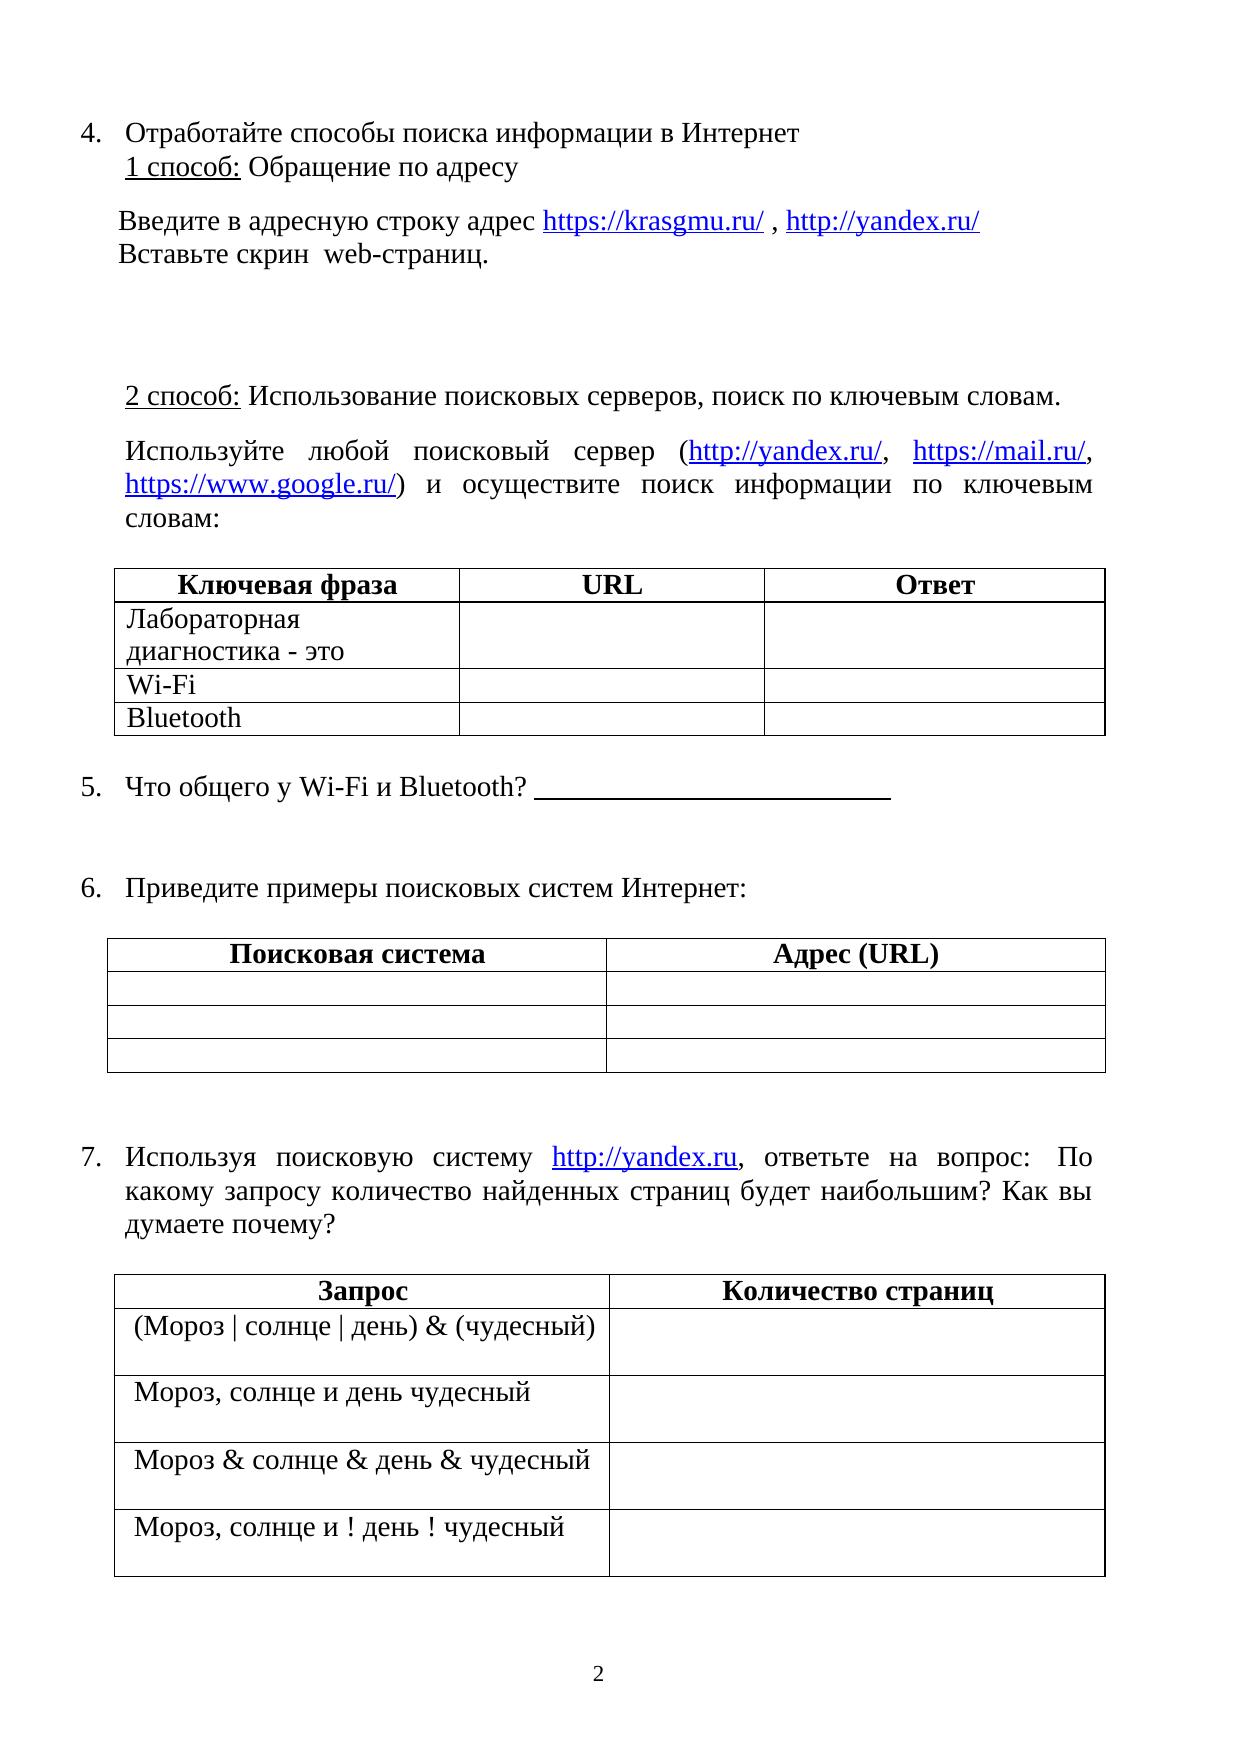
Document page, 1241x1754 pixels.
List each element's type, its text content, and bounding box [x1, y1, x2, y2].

table_cell Wi-Fi [115, 669, 459, 702]
table_cell [610, 1510, 1104, 1576]
table_cell Лабораторная диагностика - это [115, 603, 459, 668]
table_cell Мороз, солнце и ! день ! чудесный [115, 1510, 609, 1576]
table_cell [765, 669, 1104, 702]
table_cell Мороз & солнце & день & чудесный [115, 1443, 609, 1509]
table_cell [460, 703, 764, 735]
text 2 способ: Использование поисковых серверов, поиск по ключевым словам. [125, 378, 1155, 412]
text Используйте любой поисковый сервер (http://yandex.ru/, https://mail.ru/, https://www.google.ru/) и осуществите поиск информации по ключевым словам: [125, 433, 1093, 533]
table_header Адрес (URL) [607, 939, 1105, 971]
table_cell [610, 1376, 1104, 1442]
table_cell (Мороз | солнце | день) & (чудесный) [115, 1309, 609, 1374]
table_cell [607, 1039, 1105, 1072]
table_header Запрос [115, 1275, 609, 1308]
table_header Поисковая система [108, 939, 606, 971]
list Что общего у Wi-Fi и Bluetooth? [80, 769, 1155, 803]
table_cell [460, 603, 764, 668]
table_header Ключевая фраза [115, 569, 459, 601]
table_cell [610, 1443, 1104, 1509]
table_cell [607, 972, 1105, 1005]
table_cell [108, 1006, 606, 1038]
list Приведите примеры поисковых систем Интернет: [80, 870, 1155, 903]
table_cell [460, 669, 764, 702]
table_header URL [460, 569, 764, 601]
table_cell Мороз, солнце и день чудесный [115, 1376, 609, 1442]
table_cell [765, 603, 1104, 668]
table_cell Bluetooth [115, 703, 459, 735]
list Отработайте способы поиска информации в Интернет 1 способ: Обращение по адресу [80, 115, 800, 182]
table_header Ответ [765, 569, 1104, 601]
table_header Количество страниц [610, 1275, 1104, 1308]
table_cell [765, 703, 1104, 735]
table_cell [610, 1309, 1104, 1374]
table_cell [108, 1039, 606, 1072]
table_cell [108, 972, 606, 1005]
list Используя поисковую систему http://yandex.ru, ответьте на вопрос: По какому запросу количество найденных страниц будет наибольшим? Как вы думаете почему? [80, 1139, 1093, 1240]
table_cell [607, 1006, 1105, 1038]
text Введите в адресную строку адрес https://krasgmu.ru/ , http://yandex.ru/ Вставьте скрин web-страниц. [118, 203, 981, 270]
